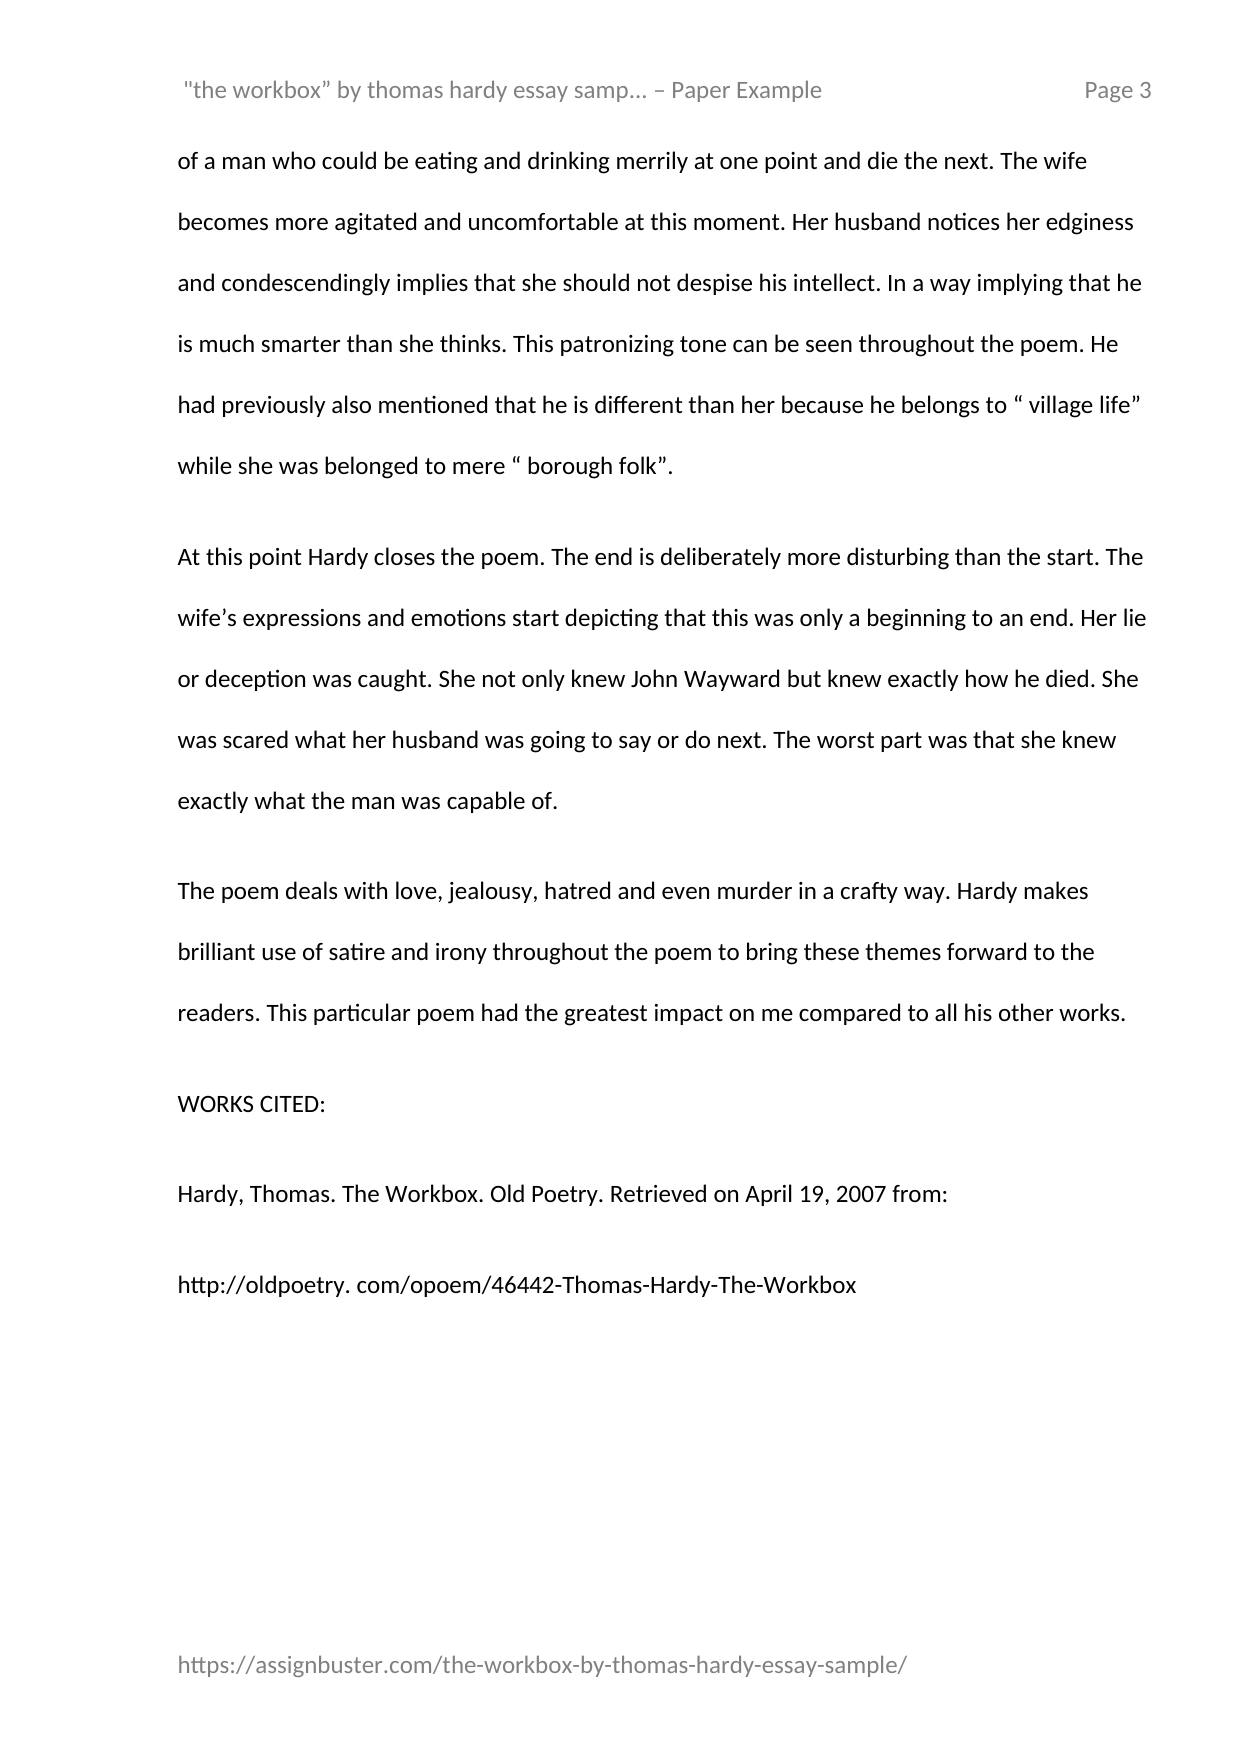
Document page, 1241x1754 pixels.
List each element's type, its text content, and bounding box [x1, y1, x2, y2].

text http://oldpoetry. com/opoem/46442-Thomas-Hardy-The-Workbox [177, 1269, 1152, 1299]
text At this point Hardy closes the poem. The end is deliberately more disturbing than the start. The wife’s expressions and emotions start depicting that this was only a beginning to an end. Her lie or deception was caught. She not only knew John Wayward but knew exactly how he died. She was scared what her husband was going to say or do next. The worst part was that she knew exactly what the man was capable of. [177, 541, 1152, 815]
text WORKS CITED: [177, 1088, 1152, 1118]
text The poem deals with love, jealousy, hatred and even murder in a crafty way. Hardy makes brilliant use of satire and irony throughout the poem to bring these themes forward to the readers. This particular poem had the greatest impact on me compared to all his other works. [177, 875, 1152, 1028]
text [177, 145, 1152, 481]
text Hardy, Thomas. The Workbox. Old Poetry. Retrieved on April 19, 2007 from: [177, 1178, 1152, 1209]
